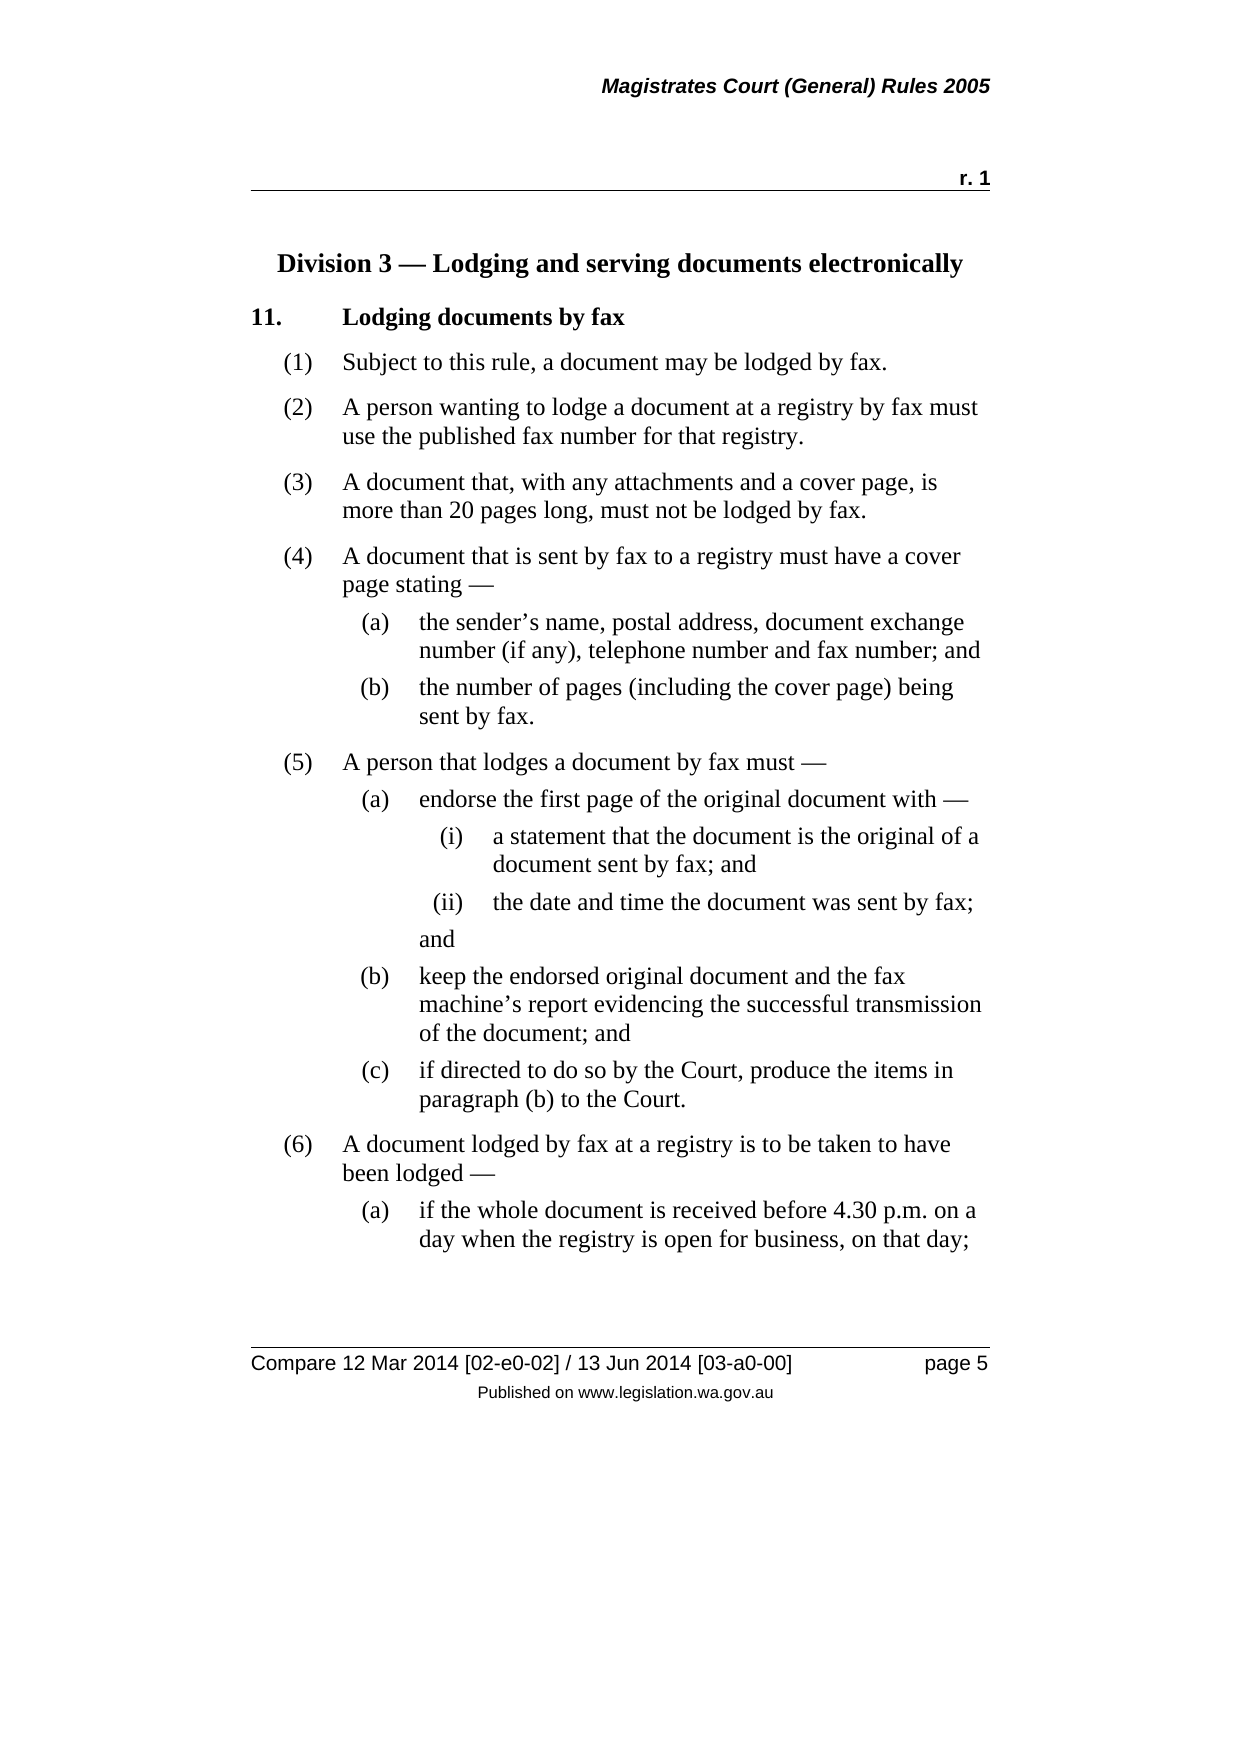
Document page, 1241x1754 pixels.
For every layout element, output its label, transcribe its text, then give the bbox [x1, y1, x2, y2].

text (a) if the whole document is received before 4.30 p.m. on a day when the registry is open for business, on that day; [251, 1195, 990, 1253]
text (b) the number of pages (including the cover page) being sent by fax. [251, 672, 990, 730]
subtitle Division 3 — Lodging and serving documents electronically [251, 247, 990, 279]
text (1) Subject to this rule, a document may be lodged by fax. [251, 347, 990, 376]
text (a) the sender’s name, postal address, document exchange number (if any), telephone number and fax number; and [251, 607, 990, 664]
text (2) A person wanting to lodge a document at a registry by fax must use the published fax number for that registry. [251, 392, 990, 450]
text (3) A document that, with any attachments and a cover page, is more than 20 pages long, must not be lodged by fax. [251, 467, 990, 524]
text and [251, 924, 990, 952]
text (6) A document lodged by fax at a registry is to be taken to have been lodged — [251, 1129, 990, 1187]
text (ii) the date and time the document was sent by fax; [251, 887, 990, 915]
text (c) if directed to do so by the Court, produce the items in paragraph (b) to the Court. [251, 1055, 990, 1113]
text (i) a statement that the document is the original of a document sent by fax; and [251, 821, 990, 878]
subtitle 11. Lodging documents by fax [251, 302, 990, 330]
text (b) keep the endorsed original document and the fax machine’s report evidencing the successful transmission of the document; and [251, 961, 990, 1047]
text (5) A person that lodges a document by fax must — [251, 747, 990, 775]
text (a) endorse the first page of the original document with — [251, 784, 990, 812]
text (4) A document that is sent by fax to a registry must have a cover page stating — [251, 541, 990, 598]
